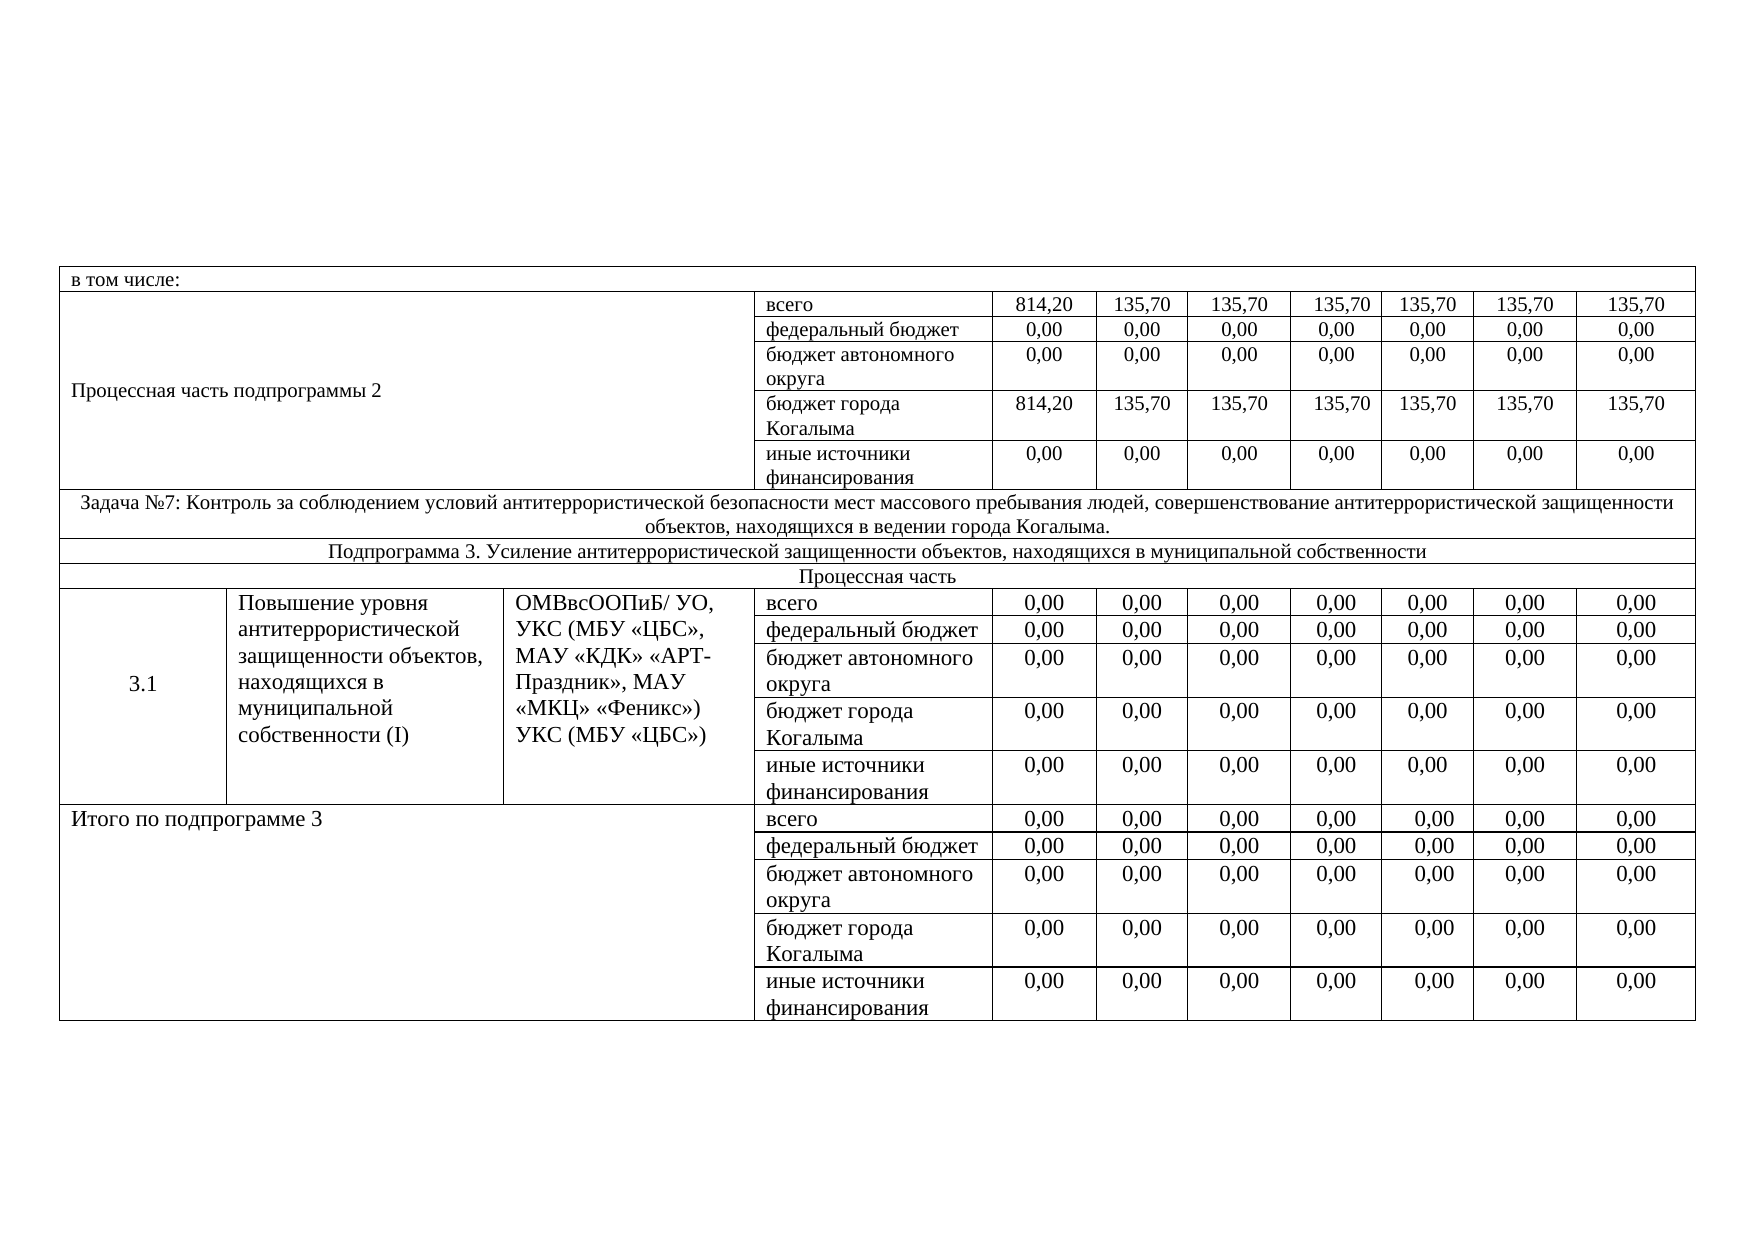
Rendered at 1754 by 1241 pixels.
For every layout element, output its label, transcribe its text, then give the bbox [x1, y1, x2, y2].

table_cell 0,00 [1291, 914, 1381, 966]
table_cell 0,00 [1291, 616, 1381, 643]
table_cell 0,00 [1097, 317, 1187, 341]
table_cell 0,00 [1382, 589, 1473, 615]
table_cell 0,00 [1474, 644, 1576, 697]
table_cell 0,00 [1577, 860, 1695, 913]
table_cell 0,00 [1188, 644, 1290, 697]
table_cell 0,00 [1382, 805, 1473, 831]
table_cell федеральный бюджет [755, 317, 992, 341]
table_cell 0,00 [1097, 914, 1187, 966]
table_cell 0,00 [1474, 616, 1576, 643]
table_cell Итого по подпрограмме 3 [60, 805, 754, 1020]
table_cell 135,70 [1291, 292, 1381, 316]
table_cell 0,00 [993, 441, 1096, 489]
table_cell 0,00 [1291, 805, 1381, 831]
table_cell 0,00 [1291, 589, 1381, 615]
table_cell всего [755, 589, 992, 615]
table_cell 0,00 [1474, 833, 1576, 859]
table_cell 0,00 [1097, 698, 1187, 750]
table_cell 0,00 [1382, 342, 1473, 390]
table_cell 0,00 [1382, 860, 1473, 913]
table_cell 0,00 [1097, 342, 1187, 390]
table_cell 0,00 [1382, 751, 1473, 804]
table_cell 0,00 [1291, 698, 1381, 750]
table_cell федеральный бюджет [755, 616, 992, 643]
table_cell 0,00 [1474, 805, 1576, 831]
table_cell 135,70 [1382, 391, 1473, 439]
table_cell 0,00 [993, 616, 1096, 643]
table_cell Подпрограмма 3. Усиление антитеррористической защищенности объектов, находящихся в муниципальной собственности [60, 539, 1695, 563]
table_cell бюджет города Когалыма [755, 914, 992, 966]
table_cell 814,20 [993, 391, 1096, 439]
table_cell 0,00 [1291, 968, 1381, 1020]
table_cell 0,00 [1577, 589, 1695, 615]
table_cell 0,00 [993, 805, 1096, 831]
table_cell 0,00 [1382, 914, 1473, 966]
table_cell бюджет города Когалыма [755, 698, 992, 750]
table_cell 0,00 [1474, 698, 1576, 750]
table_cell федеральный бюджет [755, 833, 992, 859]
table_cell 0,00 [1474, 441, 1576, 489]
table_cell 0,00 [1188, 589, 1290, 615]
table_cell 3.1 [60, 589, 226, 804]
table_cell 0,00 [1097, 589, 1187, 615]
table_cell 0,00 [993, 317, 1096, 341]
table_cell 135,70 [1291, 391, 1381, 439]
table_cell всего [755, 292, 992, 316]
table_cell 0,00 [1188, 317, 1290, 341]
table_cell 0,00 [1474, 317, 1576, 341]
table_cell 135,70 [1474, 391, 1576, 439]
table_cell 0,00 [1577, 644, 1695, 697]
table_cell Задача №7: Контроль за соблюдением условий антитеррористической безопасности мест массового пребывания людей, совершенствование антитеррористической защищенности объектов, находящихся в ведении города Когалыма. [60, 490, 1695, 538]
table_cell 0,00 [1382, 698, 1473, 750]
table_cell 0,00 [1577, 751, 1695, 804]
table_cell бюджет автономного округа [755, 644, 992, 697]
table_cell 0,00 [1577, 698, 1695, 750]
table_cell 0,00 [993, 644, 1096, 697]
table_cell 0,00 [993, 968, 1096, 1020]
table_cell 135,70 [1382, 292, 1473, 316]
table_cell 0,00 [1474, 968, 1576, 1020]
table_cell 135,70 [1474, 292, 1576, 316]
table_cell 0,00 [1188, 968, 1290, 1020]
table_cell 0,00 [1097, 441, 1187, 489]
table_cell 0,00 [1577, 317, 1695, 341]
table_cell бюджет города Когалыма [755, 391, 992, 439]
table_cell 814,20 [993, 292, 1096, 316]
table_cell 0,00 [1097, 644, 1187, 697]
table_cell 0,00 [1188, 833, 1290, 859]
table_cell 0,00 [1291, 644, 1381, 697]
table_cell 0,00 [1382, 616, 1473, 643]
table_cell бюджет автономного округа [755, 860, 992, 913]
table_cell Повышение уровня антитеррористической защищенности объектов, находящихся в муниципальной собственности (I) [227, 589, 503, 804]
table_cell 0,00 [1097, 616, 1187, 643]
table_cell иные источники финансирования [755, 968, 992, 1020]
table_cell 135,70 [1097, 292, 1187, 316]
table_cell 135,70 [1097, 391, 1187, 439]
table_cell Процессная часть [60, 564, 1695, 588]
table_cell бюджет автономного округа [755, 342, 992, 390]
table_cell 0,00 [993, 860, 1096, 913]
table_cell 0,00 [1291, 441, 1381, 489]
table_cell иные источники финансирования [755, 751, 992, 804]
table_cell 0,00 [1577, 616, 1695, 643]
table_cell 0,00 [1188, 860, 1290, 913]
table_cell 0,00 [1097, 751, 1187, 804]
table_cell 0,00 [1097, 968, 1187, 1020]
table_cell 0,00 [1097, 805, 1187, 831]
table_cell 0,00 [1291, 833, 1381, 859]
table_cell 0,00 [1382, 317, 1473, 341]
table_cell 0,00 [1577, 968, 1695, 1020]
table_cell 135,70 [1577, 391, 1695, 439]
table_cell 0,00 [1188, 698, 1290, 750]
table_cell 0,00 [1474, 342, 1576, 390]
table_cell 0,00 [1188, 751, 1290, 804]
table_cell 0,00 [1097, 833, 1187, 859]
table_cell 0,00 [1188, 342, 1290, 390]
table_cell 0,00 [1291, 860, 1381, 913]
table_cell 0,00 [1188, 441, 1290, 489]
table_cell 0,00 [1188, 914, 1290, 966]
table_cell 0,00 [1188, 616, 1290, 643]
table_cell 0,00 [1577, 342, 1695, 390]
table_cell 0,00 [1097, 860, 1187, 913]
table_cell 0,00 [1474, 751, 1576, 804]
table_cell 0,00 [1577, 914, 1695, 966]
table_cell 0,00 [1291, 317, 1381, 341]
table_cell 135,70 [1188, 292, 1290, 316]
table_cell всего [755, 805, 992, 831]
table_cell 0,00 [993, 833, 1096, 859]
table_cell 0,00 [1474, 914, 1576, 966]
table_cell 0,00 [993, 342, 1096, 390]
table_cell 135,70 [1188, 391, 1290, 439]
table_cell 0,00 [1291, 751, 1381, 804]
table_cell 0,00 [1577, 805, 1695, 831]
table_cell 0,00 [1188, 805, 1290, 831]
table_cell 0,00 [1382, 644, 1473, 697]
table_cell 0,00 [993, 589, 1096, 615]
table_cell ОМВвсООПиБ/ УО, УКС (МБУ «ЦБС», МАУ «КДК» «АРТ-Праздник», МАУ «МКЦ» «Феникс») УКС (МБУ «ЦБС») [504, 589, 754, 804]
table_cell 135,70 [1577, 292, 1695, 316]
table_cell 0,00 [1577, 441, 1695, 489]
table_cell 0,00 [1291, 342, 1381, 390]
table_cell 0,00 [993, 698, 1096, 750]
table_cell иные источники финансирования [755, 441, 992, 489]
table_cell 0,00 [1474, 860, 1576, 913]
table_cell Процессная часть подпрограммы 2 [60, 292, 754, 489]
table_cell 0,00 [1382, 968, 1473, 1020]
table_cell 0,00 [1474, 589, 1576, 615]
table_cell 0,00 [1382, 441, 1473, 489]
table_cell 0,00 [993, 751, 1096, 804]
table_cell 0,00 [1382, 833, 1473, 859]
table_header в том числе: [60, 267, 1695, 291]
table_cell 0,00 [993, 914, 1096, 966]
table_cell 0,00 [1577, 833, 1695, 859]
